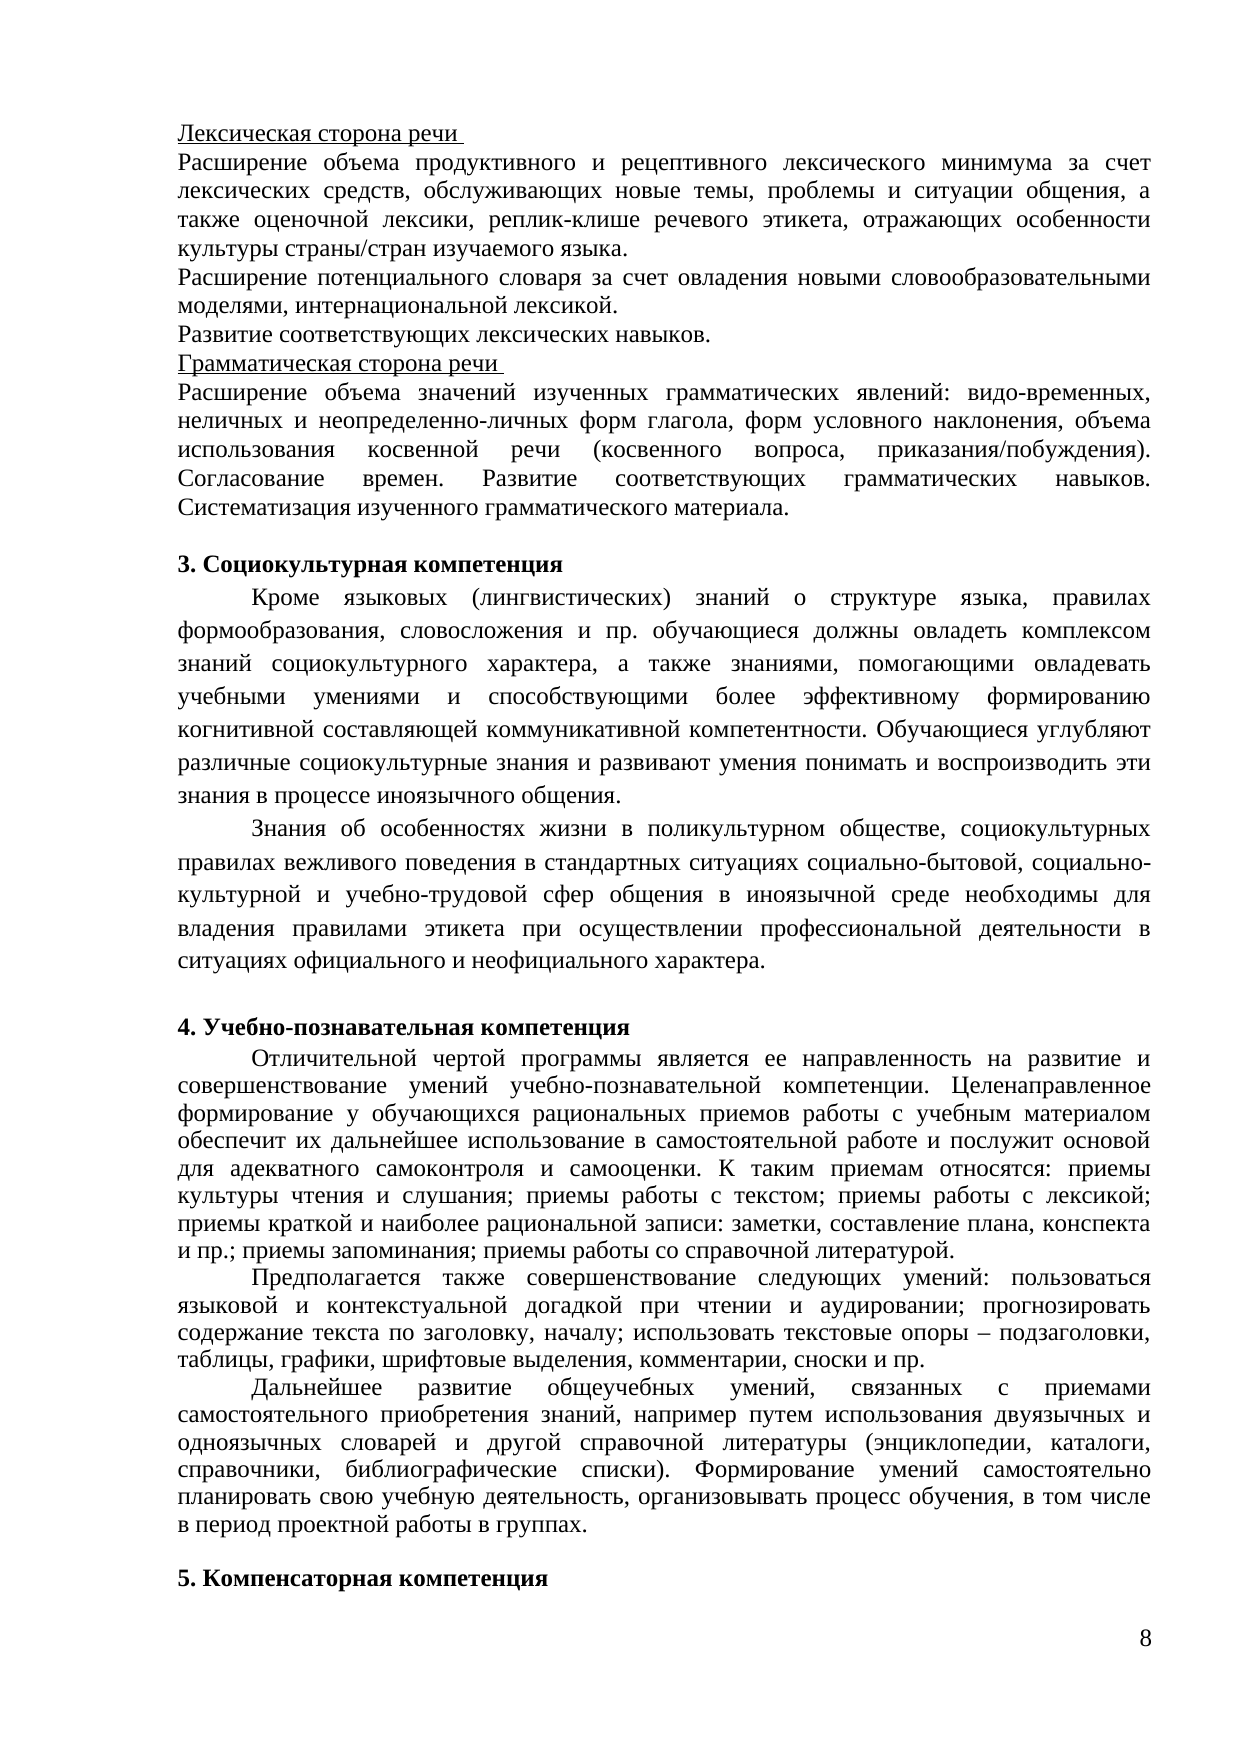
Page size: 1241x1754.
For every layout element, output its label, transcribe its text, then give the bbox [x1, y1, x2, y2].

text Расширение потенциального словаря за счет овладения новыми словообразовательными моделями, интернациональной лексикой. [177, 262, 1152, 319]
text Расширение объема значений изученных грамматических явлений: видо-временных, неличных и неопределенно-личных форм глагола, форм условного наклонения, объема использования косвенной речи (косвенного вопроса, приказания/побуждения). Согласование времен. Развитие соответствующих грамматических навыков. Систематизация изученного грамматического материала. [177, 377, 1152, 521]
text Лексическая сторона речи [177, 118, 1152, 147]
text Развитие соответствующих лексических навыков. [177, 319, 1152, 348]
text Предполагается также совершенствование следующих умений: пользоваться языковой и контекстуальной догадкой при чтении и аудировании; прогнозировать содержание текста по заголовку, началу; использовать текстовые опоры – подзаголовки, таблицы, графики, шрифтовые выделения, комментарии, сноски и пр. [177, 1264, 1152, 1373]
text 3. Социокультурная компетенция [177, 549, 1152, 578]
text Грамматическая сторона речи [177, 348, 1152, 377]
text 4. Учебно-познавательная компетенция [177, 1012, 1152, 1040]
text 5. Компенсаторная компетенция [177, 1565, 1152, 1592]
text Расширение объема продуктивного и рецептивного лексического минимума за счет лексических средств, обслуживающих новые темы, проблемы и ситуации общения, а также оценочной лексики, реплик-клише речевого этикета, отражающих особенности культуры страны/стран изучаемого языка. [177, 147, 1152, 262]
text Кроме языковых (лингвистических) знаний о структуре языка, правилах формообразования, словосложения и пр. обучающиеся должны овладеть комплексом знаний социокультурного характера, а также знаниями, помогающими овладевать учебными умениями и способствующими более эффективному формированию когнитивной составляющей коммуникативной компетентности. Обучающиеся углубляют различные социокультурные знания и развивают умения понимать и воспроизводить эти знания в процессе иноязычного общения. [177, 582, 1152, 809]
text Знания об особенностях жизни в поликультурном обществе, социокультурных правилах вежливого поведения в стандартных ситуациях социально-бытовой, социально-культурной и учебно-трудовой сфер общения в иноязычной среде необходимы для владения правилами этикета при осуществлении профессиональной деятельности в ситуациях официального и неофициального характера. [177, 813, 1152, 974]
text Дальнейшее развитие общеучебных умений, связанных с приемами самостоятельного приобретения знаний, например путем использования двуязычных и одноязычных словарей и другой справочной литературы (энциклопедии, каталоги, справочники, библиографические списки). Формирование умений самостоятельно планировать свою учебную деятельность, организовывать процесс обучения, в том числе в период проектной работы в группах. [177, 1373, 1152, 1537]
text Отличительной чертой программы является ее направленность на развитие и совершенствование умений учебно-познавательной компетенции. Целенаправленное формирование у обучающихся рациональных приемов работы с учебным материалом обеспечит их дальнейшее использование в самостоятельной работе и послужит основой для адекватного самоконтроля и самооценки. К таким приемам относятся: приемы культуры чтения и слушания; приемы работы с текстом; приемы работы с лексикой; приемы краткой и наиболее рациональной записи: заметки, составление плана, конспекта и пр.; приемы запоминания; приемы работы со справочной литературой. [177, 1045, 1152, 1264]
